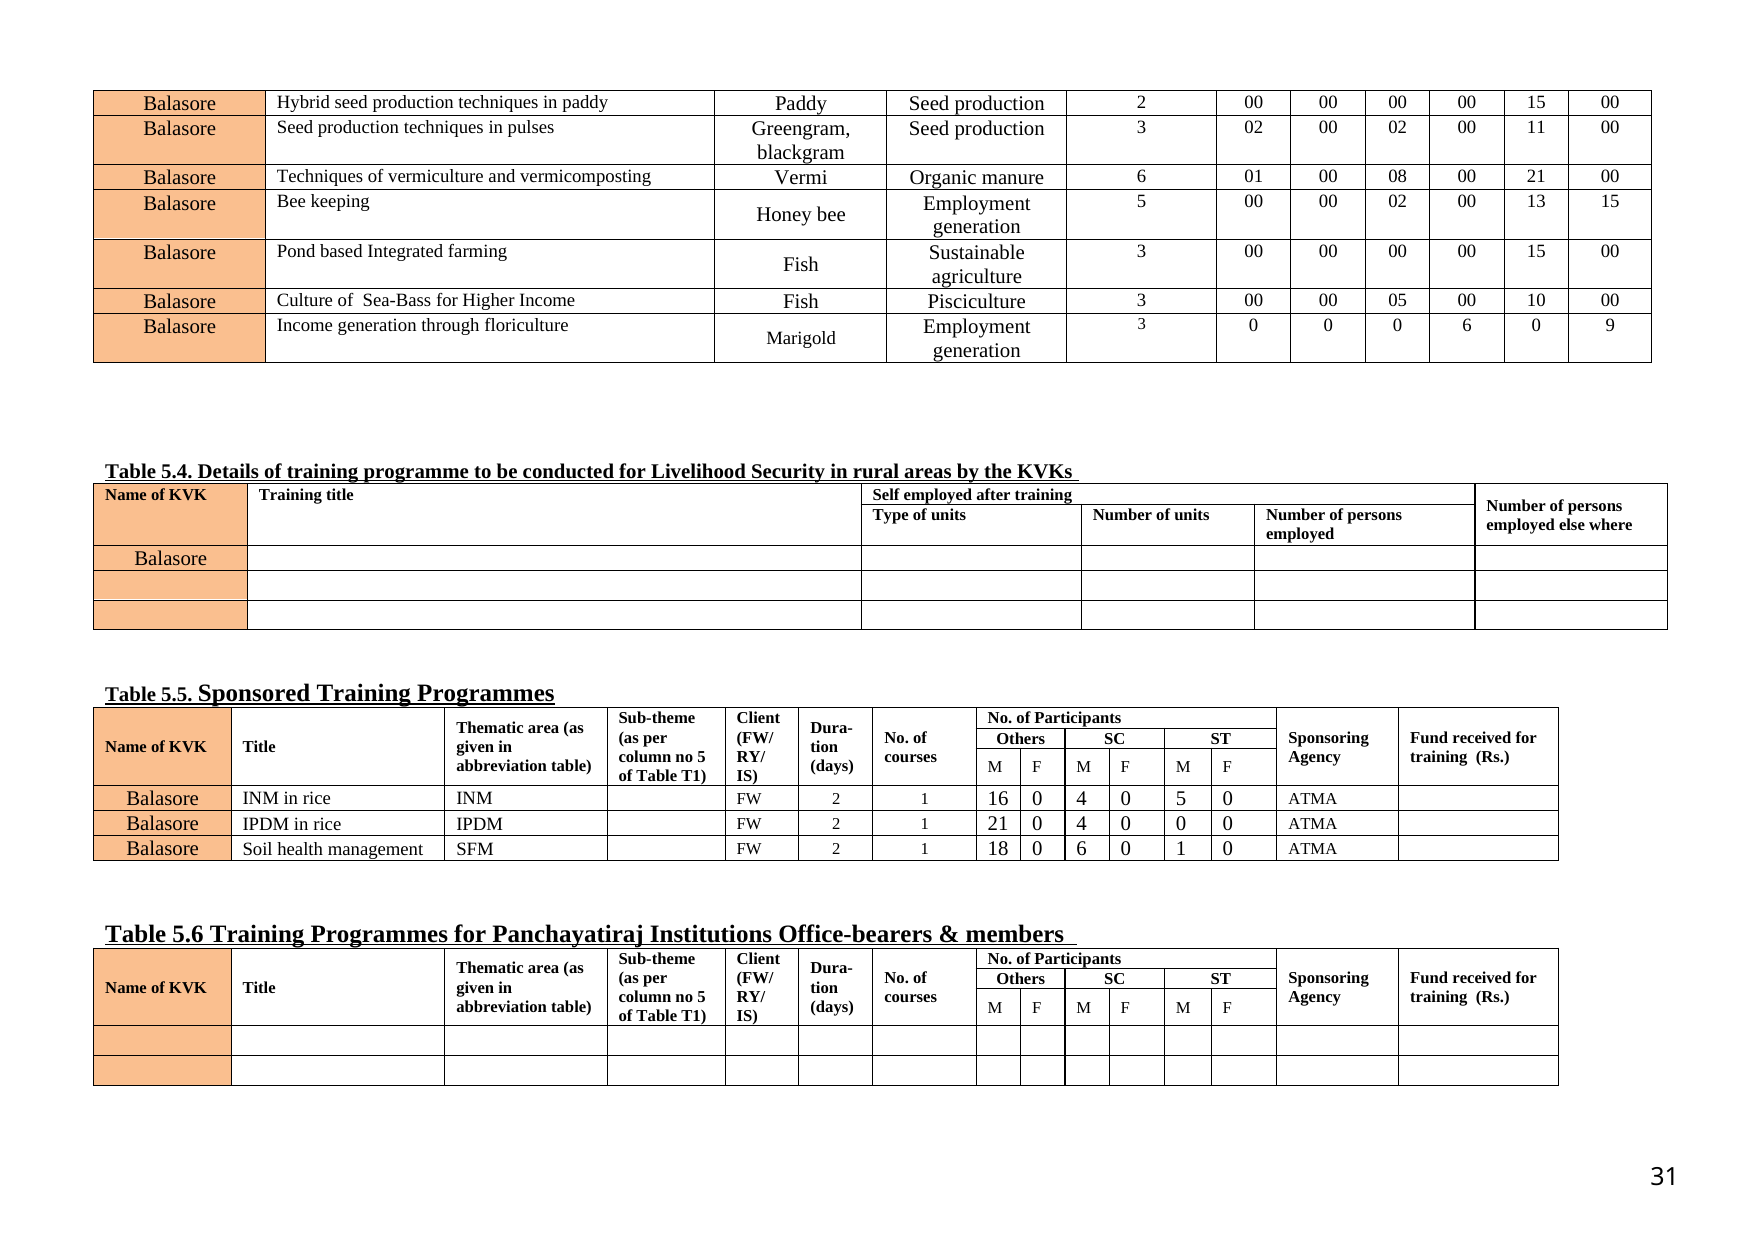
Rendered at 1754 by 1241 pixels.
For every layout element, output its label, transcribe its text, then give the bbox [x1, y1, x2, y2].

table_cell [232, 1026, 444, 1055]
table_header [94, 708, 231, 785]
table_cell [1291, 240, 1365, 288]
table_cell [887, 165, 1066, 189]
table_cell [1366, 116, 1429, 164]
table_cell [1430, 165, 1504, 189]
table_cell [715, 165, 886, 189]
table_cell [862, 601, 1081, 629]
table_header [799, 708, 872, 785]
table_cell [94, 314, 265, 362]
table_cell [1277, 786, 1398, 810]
text Table 5.6 Training Programmes for Panchayatiraj Institutions Office-bearers & members [105, 919, 1679, 948]
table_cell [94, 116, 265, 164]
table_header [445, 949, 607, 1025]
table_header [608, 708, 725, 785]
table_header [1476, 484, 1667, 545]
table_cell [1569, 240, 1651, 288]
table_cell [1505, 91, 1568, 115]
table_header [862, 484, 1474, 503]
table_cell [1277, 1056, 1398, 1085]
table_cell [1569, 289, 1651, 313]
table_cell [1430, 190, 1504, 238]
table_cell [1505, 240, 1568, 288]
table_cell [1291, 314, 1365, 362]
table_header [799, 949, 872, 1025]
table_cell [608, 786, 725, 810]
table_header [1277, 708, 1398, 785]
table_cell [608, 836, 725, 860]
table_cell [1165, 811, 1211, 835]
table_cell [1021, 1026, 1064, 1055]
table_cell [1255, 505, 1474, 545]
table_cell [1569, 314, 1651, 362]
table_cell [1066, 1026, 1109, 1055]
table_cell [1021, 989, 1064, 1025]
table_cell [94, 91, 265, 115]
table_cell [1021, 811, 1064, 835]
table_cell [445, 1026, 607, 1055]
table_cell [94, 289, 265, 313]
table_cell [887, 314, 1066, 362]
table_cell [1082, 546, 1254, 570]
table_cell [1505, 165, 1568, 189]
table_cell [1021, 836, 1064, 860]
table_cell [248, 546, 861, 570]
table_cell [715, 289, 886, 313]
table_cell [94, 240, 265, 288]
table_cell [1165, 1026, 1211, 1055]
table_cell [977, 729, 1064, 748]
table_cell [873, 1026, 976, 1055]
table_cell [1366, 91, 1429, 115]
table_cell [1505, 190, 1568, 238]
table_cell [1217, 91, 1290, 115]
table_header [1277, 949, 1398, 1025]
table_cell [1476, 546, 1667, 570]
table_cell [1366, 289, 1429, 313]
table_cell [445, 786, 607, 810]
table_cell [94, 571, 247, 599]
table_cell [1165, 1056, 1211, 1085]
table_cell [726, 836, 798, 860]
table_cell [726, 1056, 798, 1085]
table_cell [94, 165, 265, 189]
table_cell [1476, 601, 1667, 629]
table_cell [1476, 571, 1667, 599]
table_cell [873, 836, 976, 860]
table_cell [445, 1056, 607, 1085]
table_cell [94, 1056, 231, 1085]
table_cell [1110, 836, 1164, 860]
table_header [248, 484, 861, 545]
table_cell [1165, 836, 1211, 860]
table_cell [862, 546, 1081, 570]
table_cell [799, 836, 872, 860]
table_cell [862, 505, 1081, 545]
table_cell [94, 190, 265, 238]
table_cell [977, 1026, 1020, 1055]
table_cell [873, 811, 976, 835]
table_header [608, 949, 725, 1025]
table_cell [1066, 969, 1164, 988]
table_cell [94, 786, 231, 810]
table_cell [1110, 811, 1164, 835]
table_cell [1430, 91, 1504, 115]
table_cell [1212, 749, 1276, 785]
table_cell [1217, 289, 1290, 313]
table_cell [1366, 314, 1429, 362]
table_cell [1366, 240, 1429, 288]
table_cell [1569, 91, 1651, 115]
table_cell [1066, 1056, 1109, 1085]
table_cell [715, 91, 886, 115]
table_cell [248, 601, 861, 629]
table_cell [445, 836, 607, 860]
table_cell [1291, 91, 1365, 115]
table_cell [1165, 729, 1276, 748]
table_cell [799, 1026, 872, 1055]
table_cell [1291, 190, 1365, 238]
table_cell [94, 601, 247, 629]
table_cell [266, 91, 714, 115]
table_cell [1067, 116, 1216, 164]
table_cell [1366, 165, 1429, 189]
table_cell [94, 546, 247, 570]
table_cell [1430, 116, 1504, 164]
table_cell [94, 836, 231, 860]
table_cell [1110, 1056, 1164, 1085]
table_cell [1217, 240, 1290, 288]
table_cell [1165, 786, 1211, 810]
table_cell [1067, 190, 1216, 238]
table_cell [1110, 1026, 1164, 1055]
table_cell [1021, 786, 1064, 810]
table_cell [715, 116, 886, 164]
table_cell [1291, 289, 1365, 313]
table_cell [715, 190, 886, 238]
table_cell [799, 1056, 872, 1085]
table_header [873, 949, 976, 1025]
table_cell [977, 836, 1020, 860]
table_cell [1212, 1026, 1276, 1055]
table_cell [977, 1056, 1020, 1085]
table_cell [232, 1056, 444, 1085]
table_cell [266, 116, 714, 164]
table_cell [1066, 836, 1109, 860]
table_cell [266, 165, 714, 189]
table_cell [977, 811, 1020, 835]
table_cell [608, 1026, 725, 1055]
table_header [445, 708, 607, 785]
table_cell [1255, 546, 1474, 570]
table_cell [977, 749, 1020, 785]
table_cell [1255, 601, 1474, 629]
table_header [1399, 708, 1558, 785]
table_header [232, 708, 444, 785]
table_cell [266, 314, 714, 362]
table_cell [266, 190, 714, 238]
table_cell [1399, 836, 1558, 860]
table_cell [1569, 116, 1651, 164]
text Table 5.4. Details of training programme to be conducted for Livelihood Security in rural areas by the KVKs [105, 459, 1679, 483]
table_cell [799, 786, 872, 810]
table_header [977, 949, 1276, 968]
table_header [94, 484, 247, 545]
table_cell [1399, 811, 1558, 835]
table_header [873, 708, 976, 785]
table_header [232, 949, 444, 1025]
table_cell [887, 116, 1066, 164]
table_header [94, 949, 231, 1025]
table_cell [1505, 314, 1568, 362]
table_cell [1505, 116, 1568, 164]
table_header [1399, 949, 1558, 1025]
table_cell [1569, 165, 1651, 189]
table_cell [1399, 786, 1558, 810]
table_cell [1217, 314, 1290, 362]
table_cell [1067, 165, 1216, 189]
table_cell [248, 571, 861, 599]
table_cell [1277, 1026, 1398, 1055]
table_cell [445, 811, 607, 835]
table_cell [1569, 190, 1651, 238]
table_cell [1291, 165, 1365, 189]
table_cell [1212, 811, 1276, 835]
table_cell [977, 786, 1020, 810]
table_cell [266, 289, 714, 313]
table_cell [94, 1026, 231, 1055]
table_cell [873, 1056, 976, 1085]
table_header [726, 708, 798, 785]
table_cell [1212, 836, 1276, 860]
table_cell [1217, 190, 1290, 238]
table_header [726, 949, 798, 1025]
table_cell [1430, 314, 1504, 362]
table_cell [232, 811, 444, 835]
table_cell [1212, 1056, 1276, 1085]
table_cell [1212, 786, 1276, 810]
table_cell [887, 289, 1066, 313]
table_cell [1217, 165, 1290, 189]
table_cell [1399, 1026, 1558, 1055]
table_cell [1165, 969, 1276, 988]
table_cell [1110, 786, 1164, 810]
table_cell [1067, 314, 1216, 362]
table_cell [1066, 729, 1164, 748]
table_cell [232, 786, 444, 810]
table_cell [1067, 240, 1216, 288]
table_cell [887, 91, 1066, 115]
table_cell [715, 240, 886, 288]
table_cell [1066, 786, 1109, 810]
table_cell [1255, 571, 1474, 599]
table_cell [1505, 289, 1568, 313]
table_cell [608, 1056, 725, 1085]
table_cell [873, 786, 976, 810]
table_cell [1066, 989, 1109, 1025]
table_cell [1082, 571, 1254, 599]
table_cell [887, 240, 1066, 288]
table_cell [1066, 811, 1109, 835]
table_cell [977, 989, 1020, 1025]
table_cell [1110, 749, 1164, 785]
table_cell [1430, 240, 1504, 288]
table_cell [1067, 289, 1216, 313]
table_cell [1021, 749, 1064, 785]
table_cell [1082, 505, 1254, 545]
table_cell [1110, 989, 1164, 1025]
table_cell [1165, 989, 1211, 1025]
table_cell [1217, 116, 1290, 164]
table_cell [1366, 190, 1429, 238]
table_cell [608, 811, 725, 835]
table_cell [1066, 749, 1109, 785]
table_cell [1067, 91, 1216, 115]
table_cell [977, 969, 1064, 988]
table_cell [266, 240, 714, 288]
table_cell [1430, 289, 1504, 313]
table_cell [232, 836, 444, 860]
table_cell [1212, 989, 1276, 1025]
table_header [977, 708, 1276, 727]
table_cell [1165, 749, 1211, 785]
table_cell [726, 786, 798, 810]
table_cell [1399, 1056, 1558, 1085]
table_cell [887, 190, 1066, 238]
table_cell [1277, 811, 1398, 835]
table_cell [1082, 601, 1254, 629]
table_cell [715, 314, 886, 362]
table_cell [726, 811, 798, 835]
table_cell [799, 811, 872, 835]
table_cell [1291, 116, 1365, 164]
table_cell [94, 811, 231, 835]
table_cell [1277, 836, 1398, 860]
text Table 5.5. Sponsored Training Programmes [105, 678, 1679, 707]
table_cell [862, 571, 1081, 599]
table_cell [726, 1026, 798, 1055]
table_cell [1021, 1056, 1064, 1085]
